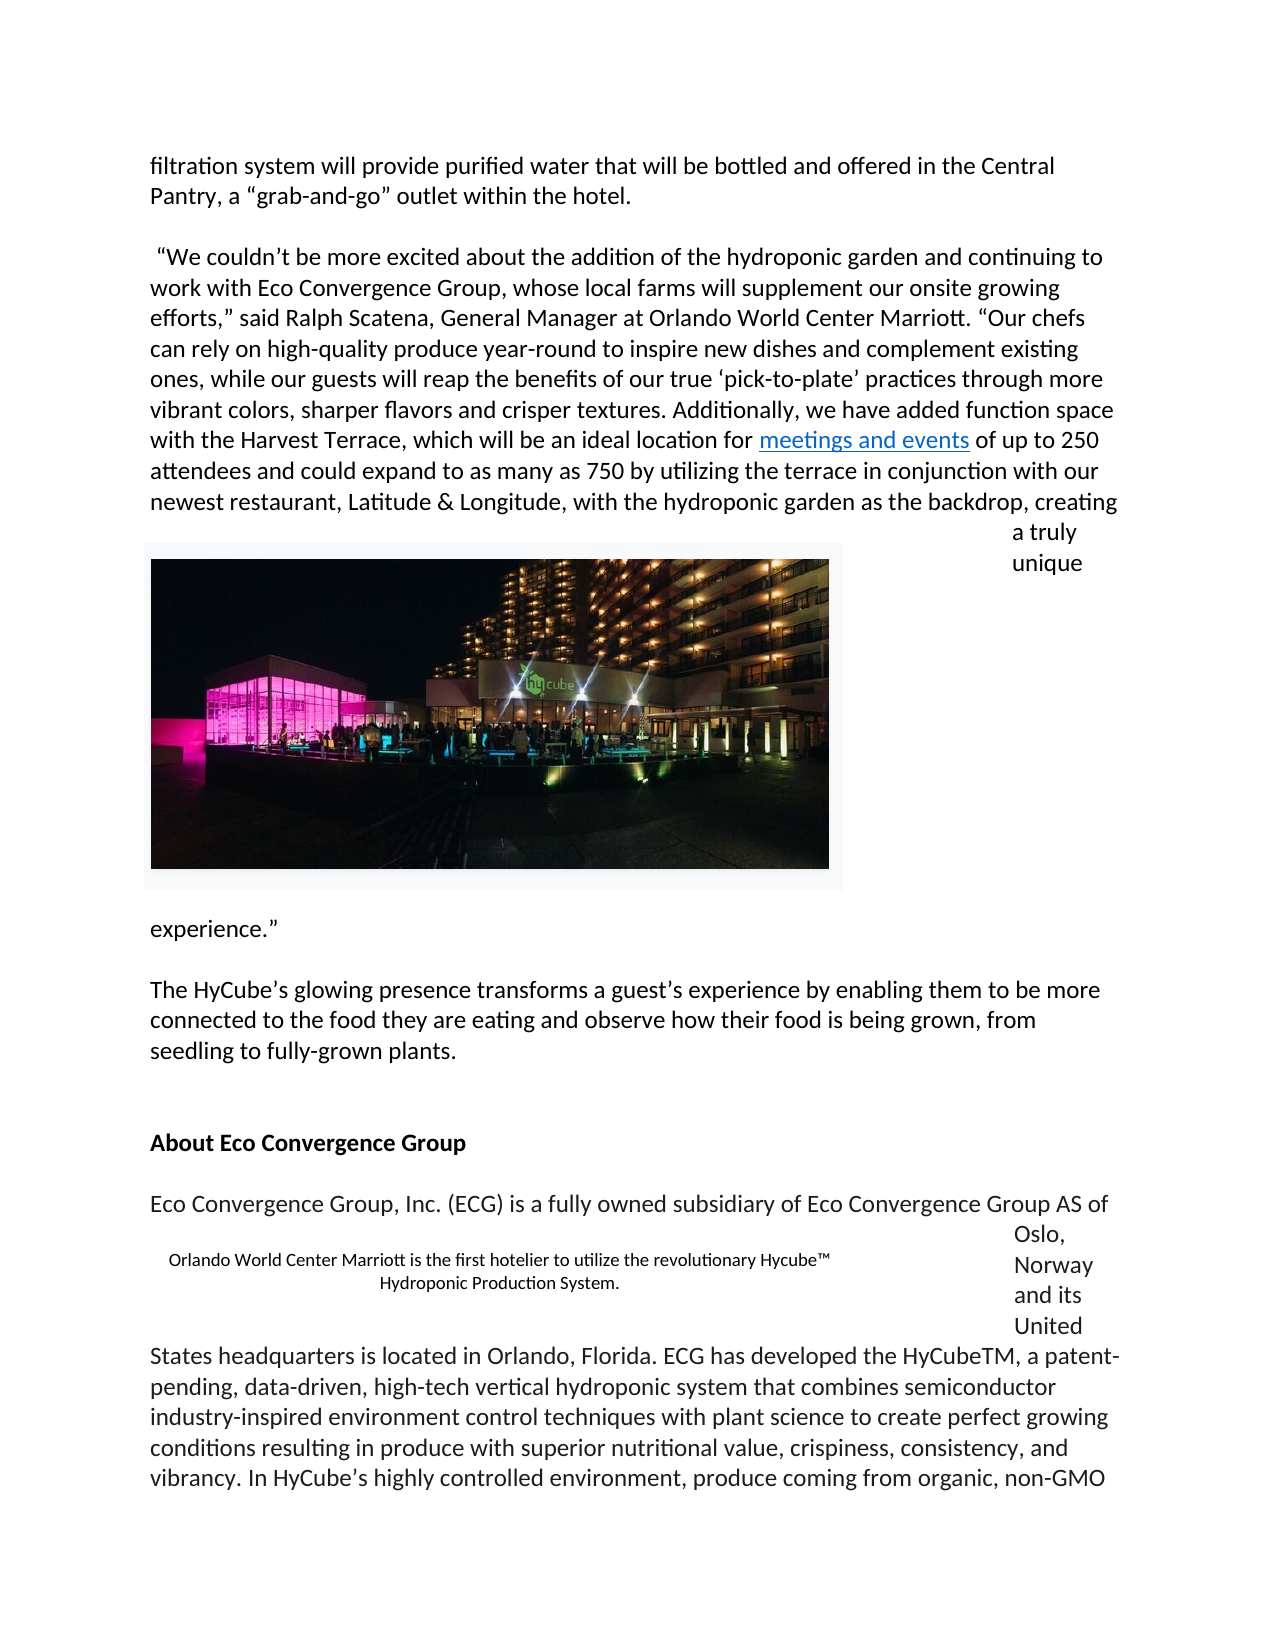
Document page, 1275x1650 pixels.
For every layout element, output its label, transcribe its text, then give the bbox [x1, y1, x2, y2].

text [150, 150, 1125, 211]
text The HyCube’s glowing presence transforms a guest’s experience by enabling them to be more connected to the food they are eating and observe how their food is being grown, from seedling to fully-grown plants. [150, 974, 1125, 1066]
picture [143, 543, 843, 890]
text About Eco Convergence Group [150, 1127, 1125, 1157]
